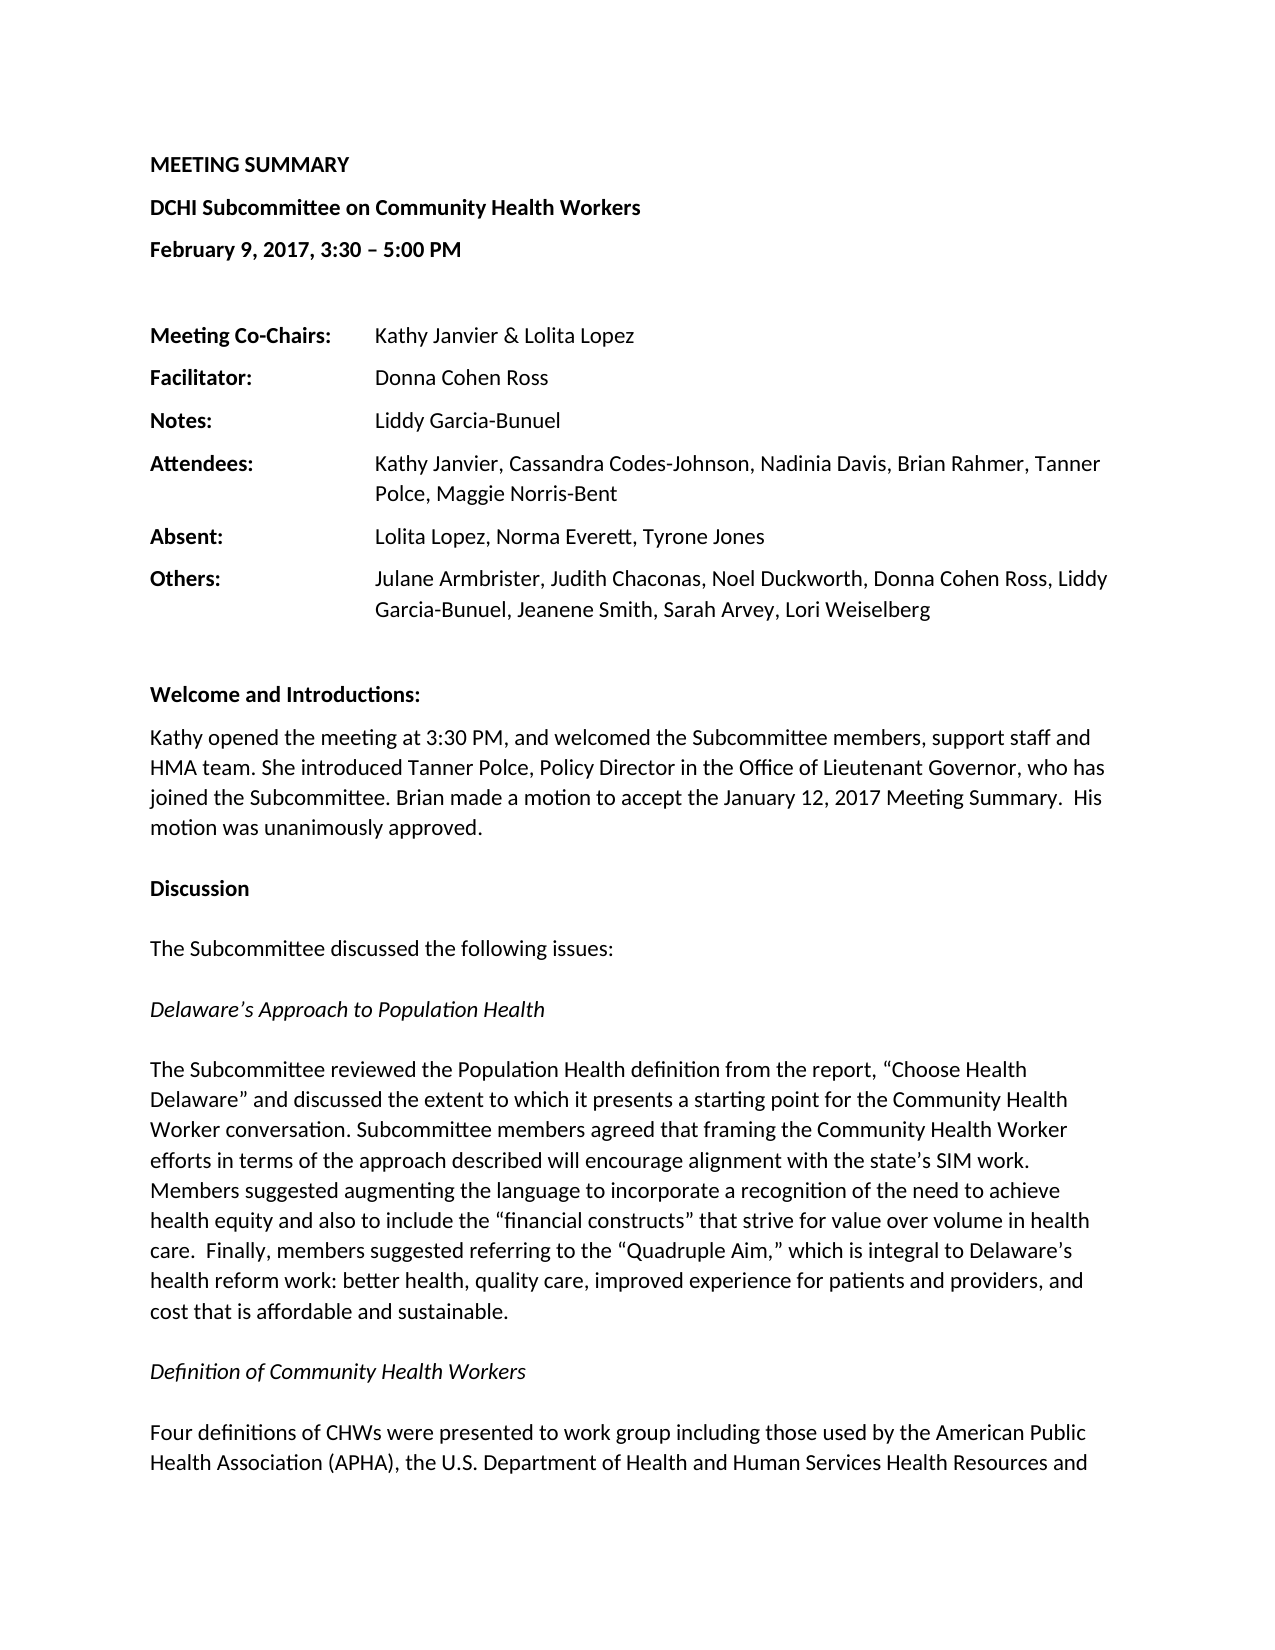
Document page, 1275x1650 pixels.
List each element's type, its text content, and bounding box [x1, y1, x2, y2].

text Delaware’s Approach to Population Health [150, 995, 1125, 1023]
text February 9, 2017, 3:30 – 5:00 PM [150, 235, 1125, 263]
text Attendees: Kathy Janvier, Cassandra Codes-Johnson, Nadinia Davis, Brian Rahmer, Tanner Polce, Maggie Norris-Bent [150, 449, 1125, 507]
text Kathy opened the meeting at 3:30 PM, and welcomed the Subcommittee members, support staff and HMA team. She introduced Tanner Polce, Policy Director in the Office of Lieutenant Governor, who has joined the Subcommittee. Brian made a motion to accept the January 12, 2017 Meeting Summary. His motion was unanimously approved. [150, 723, 1125, 842]
text The Subcommittee discussed the following issues: [150, 934, 1125, 962]
text Meeting Co-Chairs: Kathy Janvier & Lolita Lopez [150, 321, 1125, 349]
text Others: Julane Armbrister, Judith Chaconas, Noel Duckworth, Donna Cohen Ross, Liddy Garcia-Bunuel, Jeanene Smith, Sarah Arvey, Lori Weiselberg [150, 564, 1125, 623]
text MEETING SUMMARY [150, 150, 1125, 178]
text Notes: Liddy Garcia-Bunuel [150, 406, 1125, 434]
text Discussion [150, 874, 1125, 902]
text The Subcommittee reviewed the Population Health definition from the report, “Choose Health Delaware” and discussed the extent to which it presents a starting point for the Community Health Worker conversation. Subcommittee members agreed that framing the Community Health Worker efforts in terms of the approach described will encourage alignment with the state’s SIM work. Members suggested augmenting the language to incorporate a recognition of the need to achieve health equity and also to include the “financial constructs” that strive for value over volume in health care. Finally, members suggested referring to the “Quadruple Aim,” which is integral to Delaware’s health reform work: better health, quality care, improved experience for patients and providers, and cost that is affordable and sustainable. [150, 1055, 1125, 1325]
text DCHI Subcommittee on Community Health Workers [150, 193, 1125, 221]
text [150, 1418, 1125, 1476]
text Absent: Lolita Lopez, Norma Everett, Tyrone Jones [150, 522, 1125, 550]
text Welcome and Introductions: [150, 680, 1125, 708]
text Facilitator: Donna Cohen Ross [150, 363, 1125, 392]
text Definition of Community Health Workers [150, 1357, 1125, 1385]
